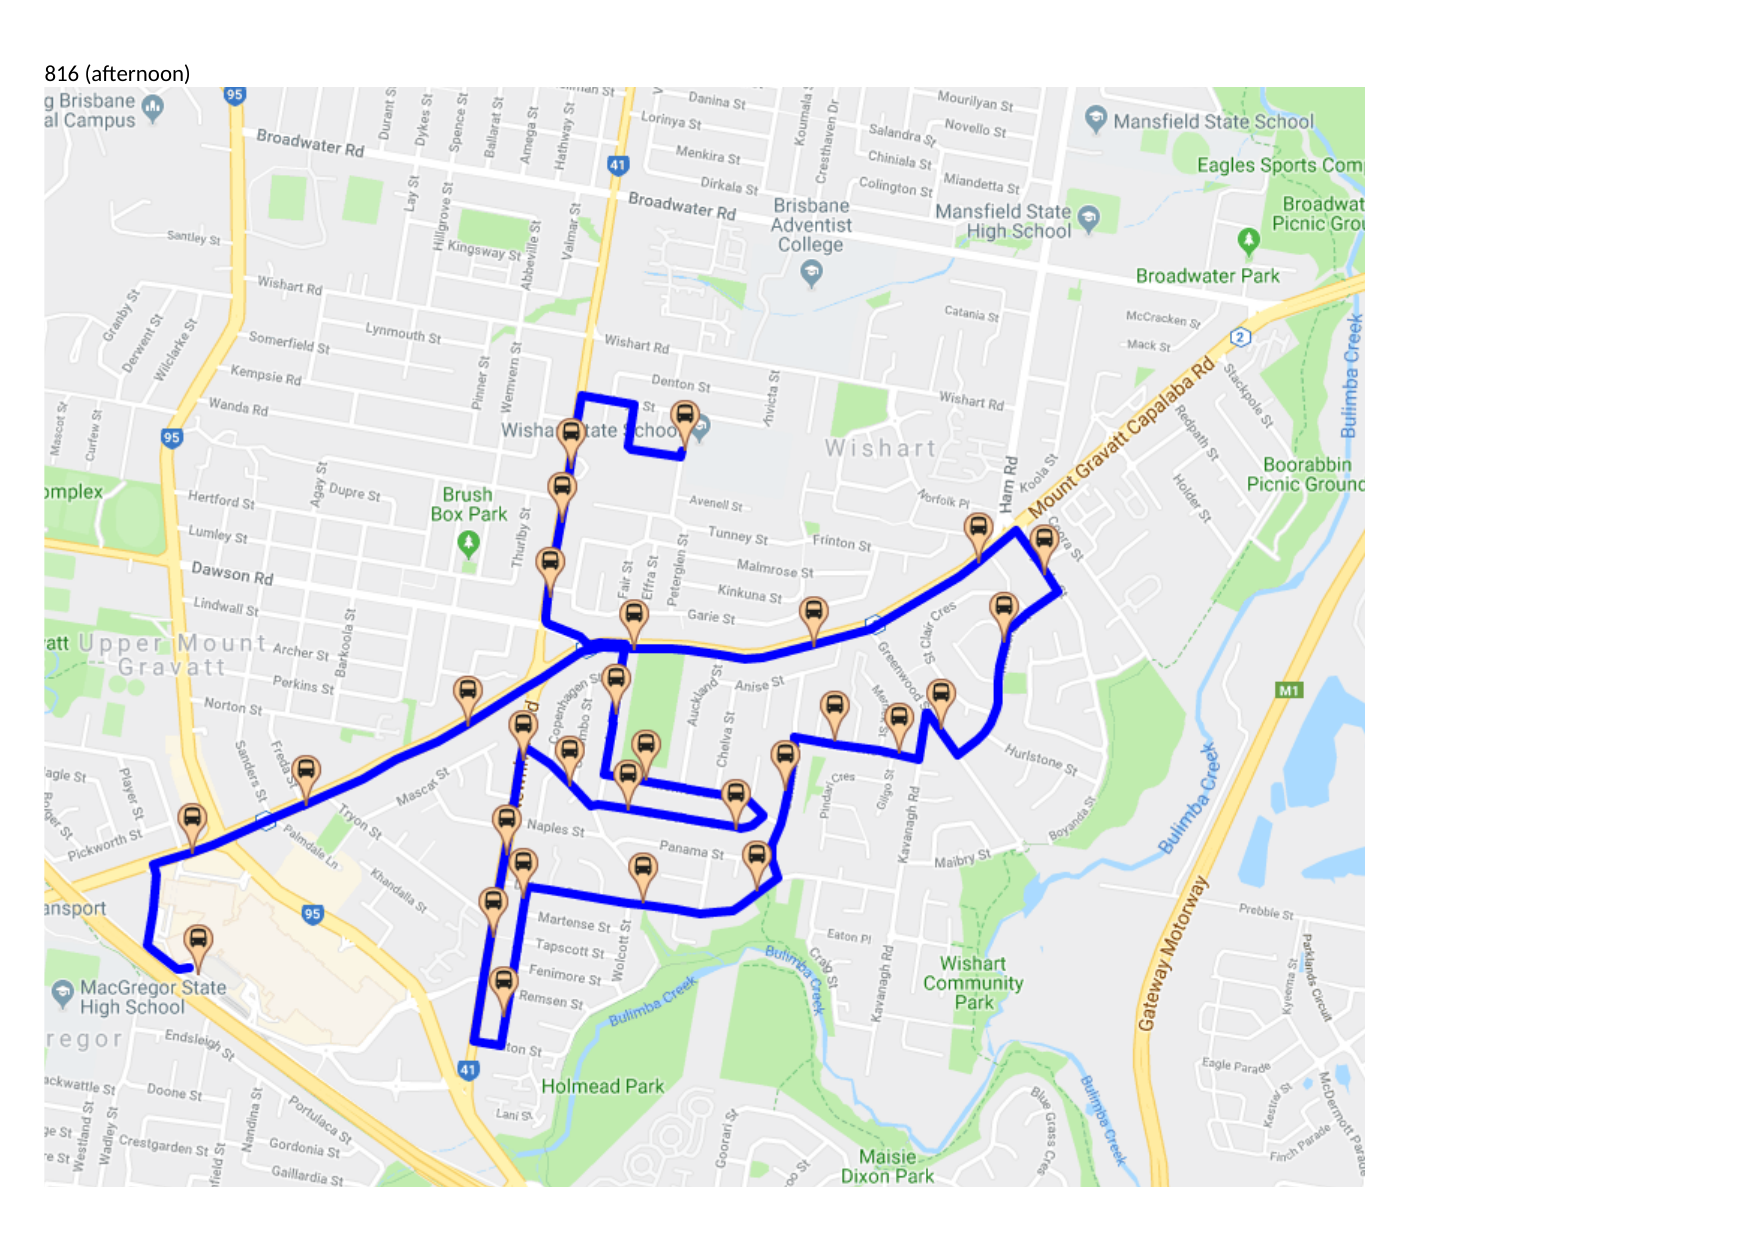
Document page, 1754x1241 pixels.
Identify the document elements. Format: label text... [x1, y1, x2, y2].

picture [44, 87, 1365, 1187]
text 816 (afternoon) [44, 59, 1668, 87]
